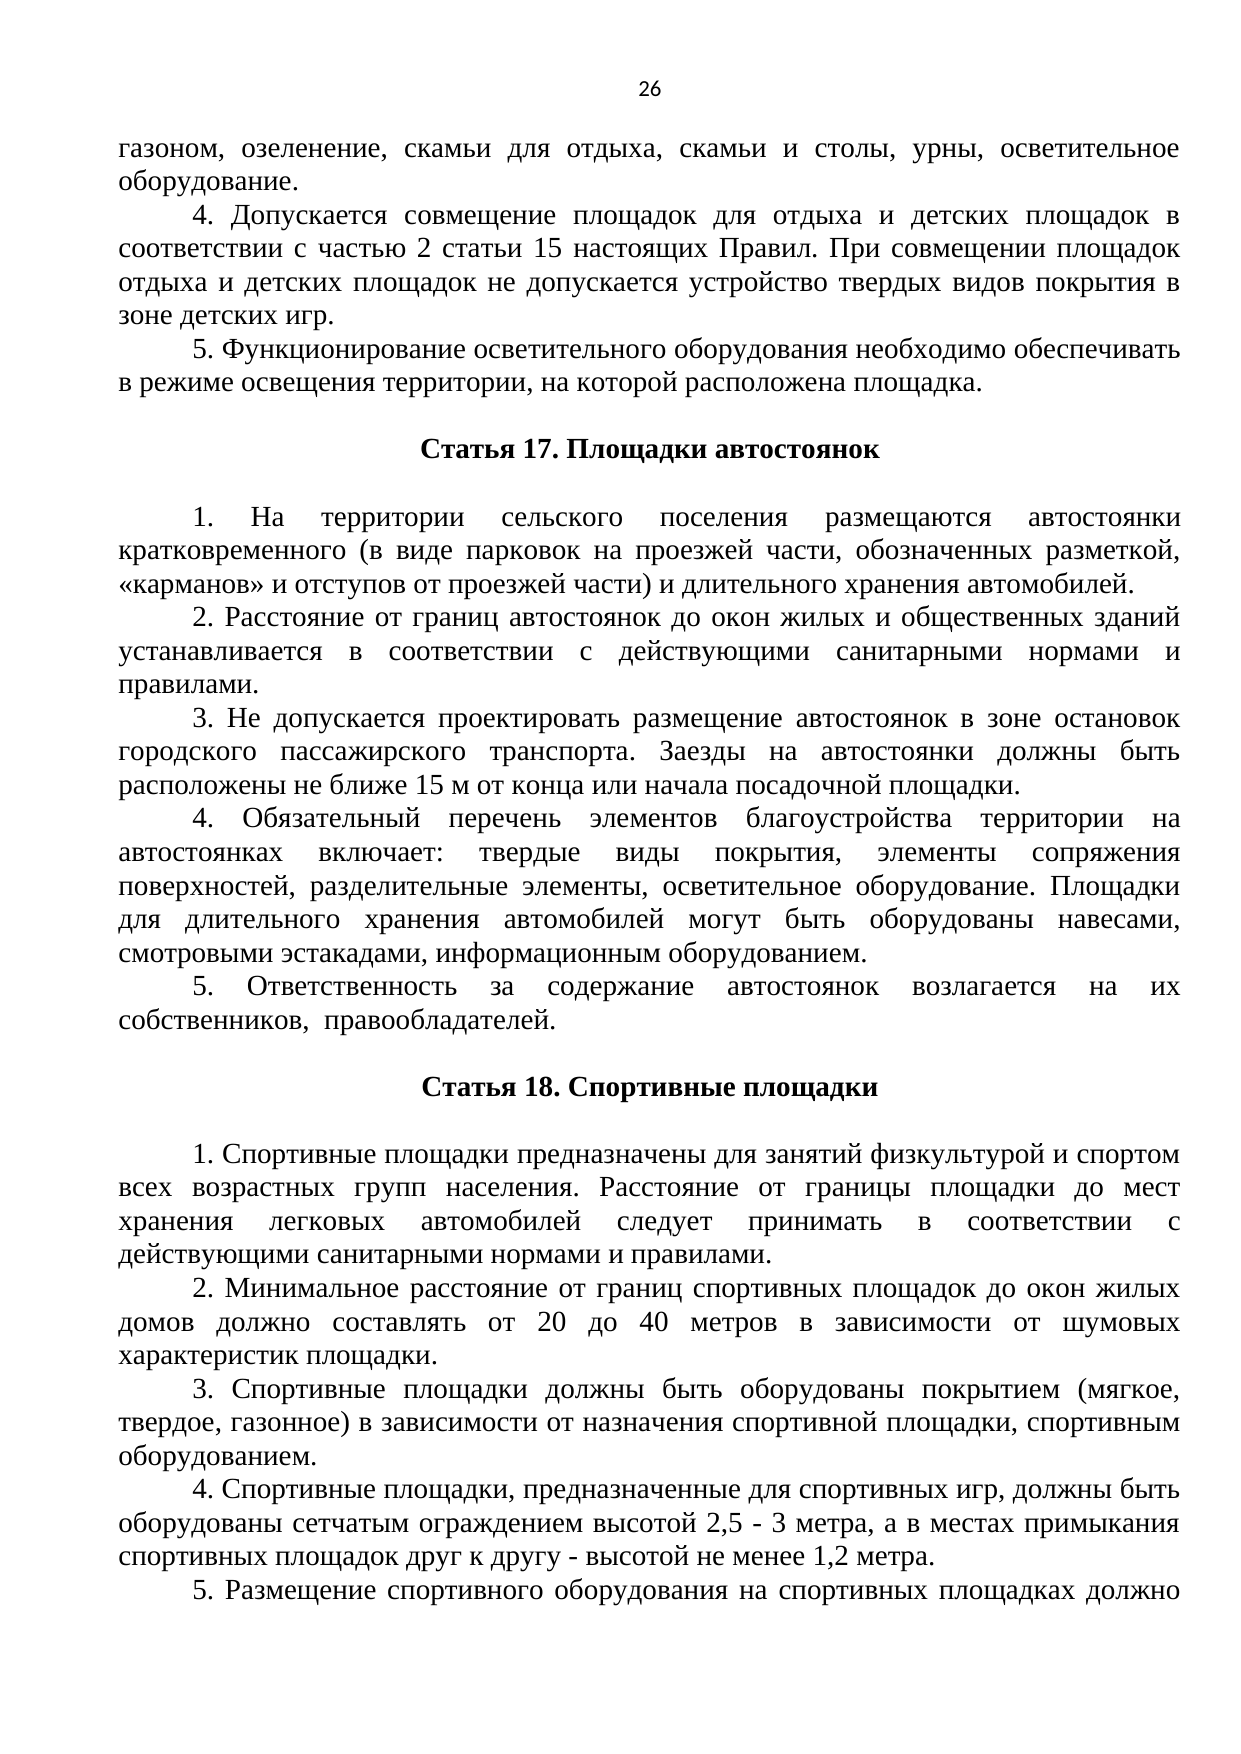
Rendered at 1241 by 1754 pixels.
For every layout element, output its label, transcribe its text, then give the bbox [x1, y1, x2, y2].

text 5. Ответственность за содержание автостоянок возлагается на их собственников, правообладателей. [118, 968, 1181, 1035]
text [118, 1572, 1181, 1606]
text Статья 17. Площадки автостоянок [118, 432, 1181, 465]
text 4. Обязательный перечень элементов благоустройства территории на автостоянках включает: твердые виды покрытия, элементы сопряжения поверхностей, разделительные элементы, осветительное оборудование. Площадки для длительного хранения автомобилей могут быть оборудованы навесами, смотровыми эстакадами, информационным оборудованием. [118, 801, 1181, 968]
text 4. Спортивные площадки, предназначенные для спортивных игр, должны быть оборудованы сетчатым ограждением высотой 2,5 - 3 метра, а в местах примыкания спортивных площадок друг к другу - высотой не менее 1,2 метра. [118, 1471, 1181, 1572]
text 2. Расстояние от границ автостоянок до окон жилых и общественных зданий устанавливается в соответствии с действующими санитарными нормами и правилами. [118, 599, 1181, 700]
text Статья 18. Спортивные площадки [118, 1069, 1181, 1102]
text 1. Спортивные площадки предназначены для занятий физкультурой и спортом всех возрастных групп населения. Расстояние от границы площадки до мест хранения легковых автомобилей следует принимать в соответствии с действующими санитарными нормами и правилами. [118, 1136, 1181, 1270]
text 3. Спортивные площадки должны быть оборудованы покрытием (мягкое, твердое, газонное) в зависимости от назначения спортивной площадки, спортивным оборудованием. [118, 1371, 1181, 1471]
text 1. На территории сельского поселения размещаются автостоянки кратковременного (в виде парковок на проезжей части, обозначенных разметкой, «карманов» и отступов от проезжей части) и длительного хранения автомобилей. [118, 499, 1181, 599]
text 2. Минимальное расстояние от границ спортивных площадок до окон жилых домов должно составлять от 20 до 40 метров в зависимости от шумовых характеристик площадки. [118, 1270, 1181, 1371]
text 3. Не допускается проектировать размещение автостоянок в зоне остановок городского пассажирского транспорта. Заезды на автостоянки должны быть расположены не ближе 15 м от конца или начала посадочной площадки. [118, 700, 1181, 801]
text 5. Функционирование осветительного оборудования необходимо обеспечивать в режиме освещения территории, на которой расположена площадка. [118, 331, 1181, 398]
text 4. Допускается совмещение площадок для отдыха и детских площадок в соответствии с частью 2 статьи 15 настоящих Правил. При совмещении площадок отдыха и детских площадок не допускается устройство твердых видов покрытия в зоне детских игр. [118, 197, 1181, 331]
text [118, 130, 1181, 197]
